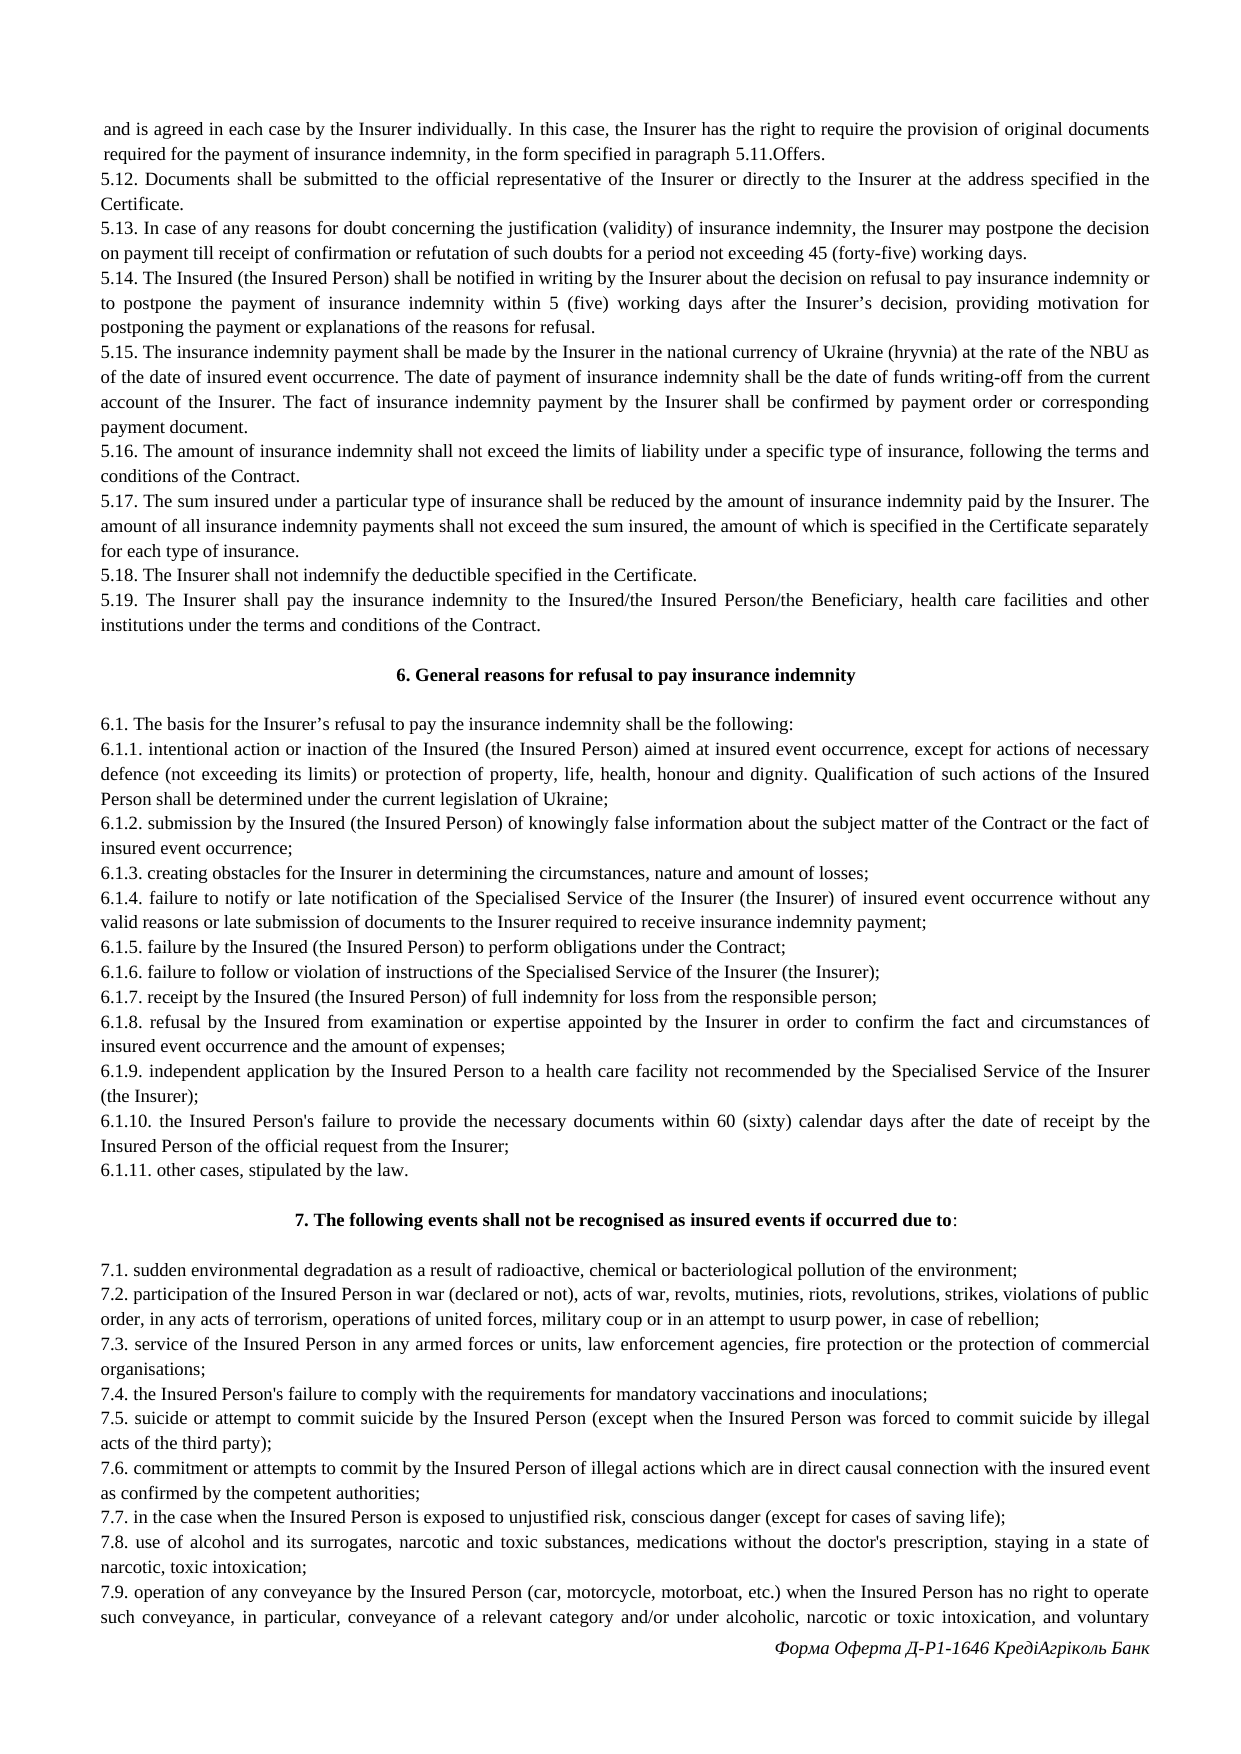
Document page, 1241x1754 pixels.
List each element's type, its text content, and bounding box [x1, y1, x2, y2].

text 5.18. The Insurer shall not indemnify the deductible specified in the Certificate. [100, 564, 1152, 586]
text 6.1.9. independent application by the Insured Person to a health care facility not recommended by the Specialised Service of the Insurer (the Insurer); [100, 1060, 1152, 1107]
text 6.1.8. refusal by the Insured from examination or expertise appointed by the Insurer in order to confirm the fact and circumstances of insured event occurrence and the amount of expenses; [100, 1011, 1152, 1057]
text 7.7. in the case when the Insured Person is exposed to unjustified risk, conscious danger (except for cases of saving life); [100, 1506, 1152, 1528]
text 6.1.1. intentional action or inaction of the Insured (the Insured Person) aimed at insured event occurrence, except for actions of necessary defence (not exceeding its limits) or protection of property, life, health, honour and dignity. Qualification of such actions of the Insured Person shall be determined under the current legislation of Ukraine; [100, 738, 1152, 809]
text 5.12. Documents shall be submitted to the official representative of the Insurer or directly to the Insurer at the address specified in the Certificate. [100, 168, 1152, 214]
text 7. The following events shall not be recognised as insured events if occurred due to: [100, 1209, 1152, 1231]
text 5.13. In case of any reasons for doubt concerning the justification (validity) of insurance indemnity, the Insurer may postpone the decision on payment till receipt of confirmation or refutation of such doubts for a period not exceeding 45 (forty-five) working days. [100, 217, 1152, 264]
text 6.1.2. submission by the Insured (the Insured Person) of knowingly false information about the subject matter of the Contract or the fact of insured event occurrence; [100, 812, 1152, 859]
text 6.1.3. creating obstacles for the Insurer in determining the circumstances, nature and amount of losses; [100, 862, 1152, 883]
text 7.3. service of the Insured Person in any armed forces or units, law enforcement agencies, fire protection or the protection of commercial organisations; [100, 1333, 1152, 1379]
text 7.2. participation of the Insured Person in war (declared or not), acts of war, revolts, mutinies, riots, revolutions, strikes, violations of public order, in any acts of terrorism, operations of united forces, military coup or in an attempt to usurp power, in case of rebellion; [100, 1283, 1152, 1330]
text 6.1.6. failure to follow or violation of instructions of the Specialised Service of the Insurer (the Insurer); [100, 961, 1152, 983]
text 7.5. suicide or attempt to commit suicide by the Insured Person (except when the Insured Person was forced to commit suicide by illegal acts of the third party); [100, 1407, 1152, 1454]
text 6.1.4. failure to notify or late notification of the Specialised Service of the Insurer (the Insurer) of insured event occurrence without any valid reasons or late submission of documents to the Insurer required to receive insurance indemnity payment; [100, 887, 1152, 933]
text 7.6. commitment or attempts to commit by the Insured Person of illegal actions which are in direct causal connection with the insured event as confirmed by the competent authorities; [100, 1457, 1152, 1503]
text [103, 118, 1152, 164]
text 5.15. The insurance indemnity payment shall be made by the Insurer in the national currency of Ukraine (hryvnia) at the rate of the NBU as of the date of insured event occurrence. The date of payment of insurance indemnity shall be the date of funds writing-off from the current account of the Insurer. The fact of insurance indemnity payment by the Insurer shall be confirmed by payment order or corresponding payment document. [100, 341, 1152, 437]
text 5.17. The sum insured under a particular type of insurance shall be reduced by the amount of insurance indemnity paid by the Insurer. The amount of all insurance indemnity payments shall not exceed the sum insured, the amount of which is specified in the Certificate separately for each type of insurance. [100, 490, 1152, 561]
text 6.1. The basis for the Insurer’s refusal to pay the insurance indemnity shall be the following: [100, 713, 1152, 735]
text 7.1. sudden environmental degradation as a result of radioactive, chemical or bacteriological pollution of the environment; [100, 1258, 1152, 1280]
text 6.1.11. other cases, stipulated by the law. [100, 1159, 1152, 1181]
text 5.16. The amount of insurance indemnity shall not exceed the limits of liability under a specific type of insurance, following the terms and conditions of the Contract. [100, 440, 1152, 487]
text 5.14. The Insured (the Insured Person) shall be notified in writing by the Insurer about the decision on refusal to pay insurance indemnity or to postpone the payment of insurance indemnity within 5 (five) working days after the Insurer’s decision, providing motivation for postponing the payment or explanations of the reasons for refusal. [100, 267, 1152, 338]
text 6.1.10. the Insured Person's failure to provide the necessary documents within 60 (sixty) calendar days after the date of receipt by the Insured Person of the official request from the Insurer; [100, 1110, 1152, 1156]
text 6.1.7. receipt by the Insured (the Insured Person) of full indemnity for loss from the responsible person; [100, 986, 1152, 1007]
text 7.8. use of alcohol and its surrogates, narcotic and toxic substances, medications without the doctor's prescription, staying in a state of narcotic, toxic intoxication; [100, 1531, 1152, 1578]
text 7.4. the Insured Person's failure to comply with the requirements for mandatory vaccinations and inoculations; [100, 1382, 1152, 1404]
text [100, 1581, 1152, 1627]
text 6. General reasons for refusal to pay insurance indemnity [100, 663, 1152, 685]
text 6.1.5. failure by the Insured (the Insured Person) to perform obligations under the Contract; [100, 936, 1152, 958]
text 5.19. The Insurer shall pay the insurance indemnity to the Insured/the Insured Person/the Beneficiary, health care facilities and other institutions under the terms and conditions of the Contract. [100, 589, 1152, 636]
